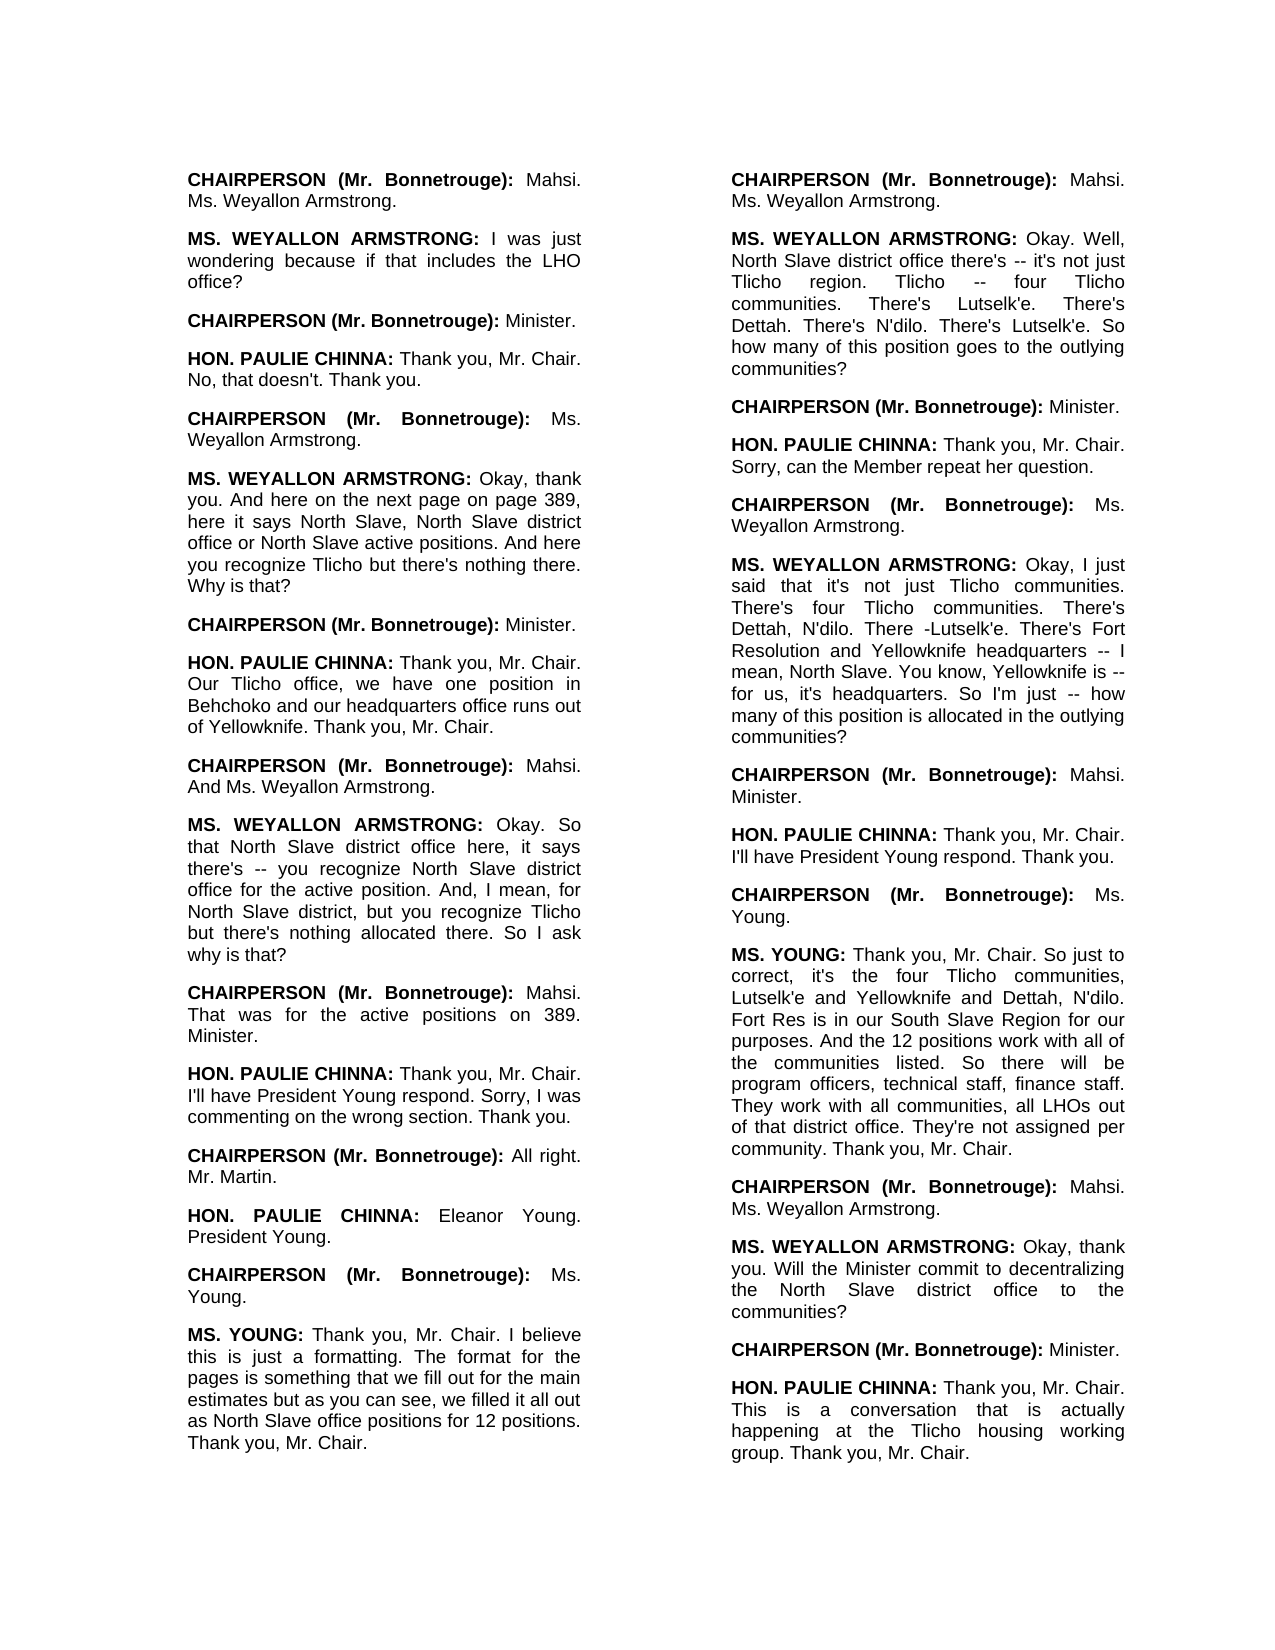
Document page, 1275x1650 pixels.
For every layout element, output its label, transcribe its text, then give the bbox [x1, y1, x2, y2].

text CHAIRPERSON (Mr. Bonnetrouge): Mahsi. Ms. Weyallon Armstrong. [731, 1176, 1125, 1219]
text HON. PAULIE CHINNA: Thank you, Mr. Chair. I'll have President Young respond. Thank you. [731, 824, 1125, 867]
text CHAIRPERSON (Mr. Bonnetrouge): Minister. [187, 309, 581, 331]
text CHAIRPERSON (Mr. Bonnetrouge): Mahsi. Ms. Weyallon Armstrong. [187, 168, 581, 211]
text MS. WEYALLON ARMSTRONG: Okay, I just said that it's not just Tlicho communities. There's four Tlicho communities. There's Dettah, N'dilo. There -Lutselk'e. There's Fort Resolution and Yellowknife headquarters -- I mean, North Slave. You know, Yellowknife is -- for us, it's headquarters. So I'm just -- how many of this position is allocated in the outlying communities? [731, 553, 1125, 748]
text CHAIRPERSON (Mr. Bonnetrouge): Minister. [731, 1339, 1125, 1360]
text HON. PAULIE CHINNA: Thank you, Mr. Chair. I'll have President Young respond. Sorry, I was commenting on the wrong section. Thank you. [187, 1063, 581, 1128]
text HON. PAULIE CHINNA: Thank you, Mr. Chair. Our Tlicho office, we have one position in Behchoko and our headquarters office runs out of Yellowknife. Thank you, Mr. Chair. [187, 652, 581, 738]
text CHAIRPERSON (Mr. Bonnetrouge): Minister. [731, 396, 1125, 417]
text CHAIRPERSON (Mr. Bonnetrouge): Ms. Weyallon Armstrong. [731, 494, 1125, 537]
text MS. WEYALLON ARMSTRONG: Okay. Well, North Slave district office there's -- it's not just Tlicho region. Tlicho -- four Tlicho communities. There's Lutselk'e. There's Dettah. There's N'dilo. There's Lutselk'e. So how many of this position goes to the outlying communities? [731, 228, 1125, 379]
text CHAIRPERSON (Mr. Bonnetrouge): Minister. [187, 613, 581, 635]
text CHAIRPERSON (Mr. Bonnetrouge): Mahsi. And Ms. Weyallon Armstrong. [187, 754, 581, 798]
text MS. WEYALLON ARMSTRONG: I was just wondering because if that includes the LHO office? [187, 228, 581, 293]
text HON. PAULIE CHINNA: Eleanor Young. President Young. [187, 1204, 581, 1247]
text MS. YOUNG: Thank you, Mr. Chair. I believe this is just a formatting. The format for the pages is something that we fill out for the main estimates but as you can see, we filled it all out as North Slave office positions for 12 positions. Thank you, Mr. Chair. [187, 1324, 581, 1453]
text CHAIRPERSON (Mr. Bonnetrouge): Mahsi. That was for the active positions on 389. Minister. [187, 982, 581, 1047]
text MS. WEYALLON ARMSTRONG: Okay, thank you. Will the Minister commit to decentralizing the North Slave district office to the communities? [731, 1236, 1125, 1322]
text CHAIRPERSON (Mr. Bonnetrouge): All right. Mr. Martin. [187, 1144, 581, 1188]
text CHAIRPERSON (Mr. Bonnetrouge): Ms. Young. [731, 884, 1125, 927]
text MS. YOUNG: Thank you, Mr. Chair. So just to correct, it's the four Tlicho communities, Lutselk'e and Yellowknife and Dettah, N'dilo. Fort Res is in our South Slave Region for our purposes. And the 12 positions work with all of the communities listed. So there will be program officers, technical staff, finance staff. They work with all communities, all LHOs out of that district office. They're not assigned per community. Thank you, Mr. Chair. [731, 944, 1125, 1159]
text HON. PAULIE CHINNA: Thank you, Mr. Chair. Sorry, can the Member repeat her question. [731, 434, 1125, 477]
text CHAIRPERSON (Mr. Bonnetrouge): Ms. Weyallon Armstrong. [187, 407, 581, 451]
text CHAIRPERSON (Mr. Bonnetrouge): Ms. Young. [187, 1264, 581, 1307]
text MS. WEYALLON ARMSTRONG: Okay. So that North Slave district office here, it says there's -- you recognize North Slave district office for the active position. And, I mean, for North Slave district, but you recognize Tlicho but there's nothing allocated there. So I ask why is that? [187, 814, 581, 965]
text MS. WEYALLON ARMSTRONG: Okay, thank you. And here on the next page on page 389, here it says North Slave, North Slave district office or North Slave active positions. And here you recognize Tlicho but there's nothing there. Why is that? [187, 467, 581, 597]
text CHAIRPERSON (Mr. Bonnetrouge): Mahsi. Ms. Weyallon Armstrong. [731, 168, 1125, 211]
text HON. PAULIE CHINNA: Thank you, Mr. Chair. This is a conversation that is actually happening at the Tlicho housing working group. Thank you, Mr. Chair. [731, 1377, 1125, 1463]
text HON. PAULIE CHINNA: Thank you, Mr. Chair. No, that doesn't. Thank you. [187, 348, 581, 391]
text CHAIRPERSON (Mr. Bonnetrouge): Mahsi. Minister. [731, 764, 1125, 807]
